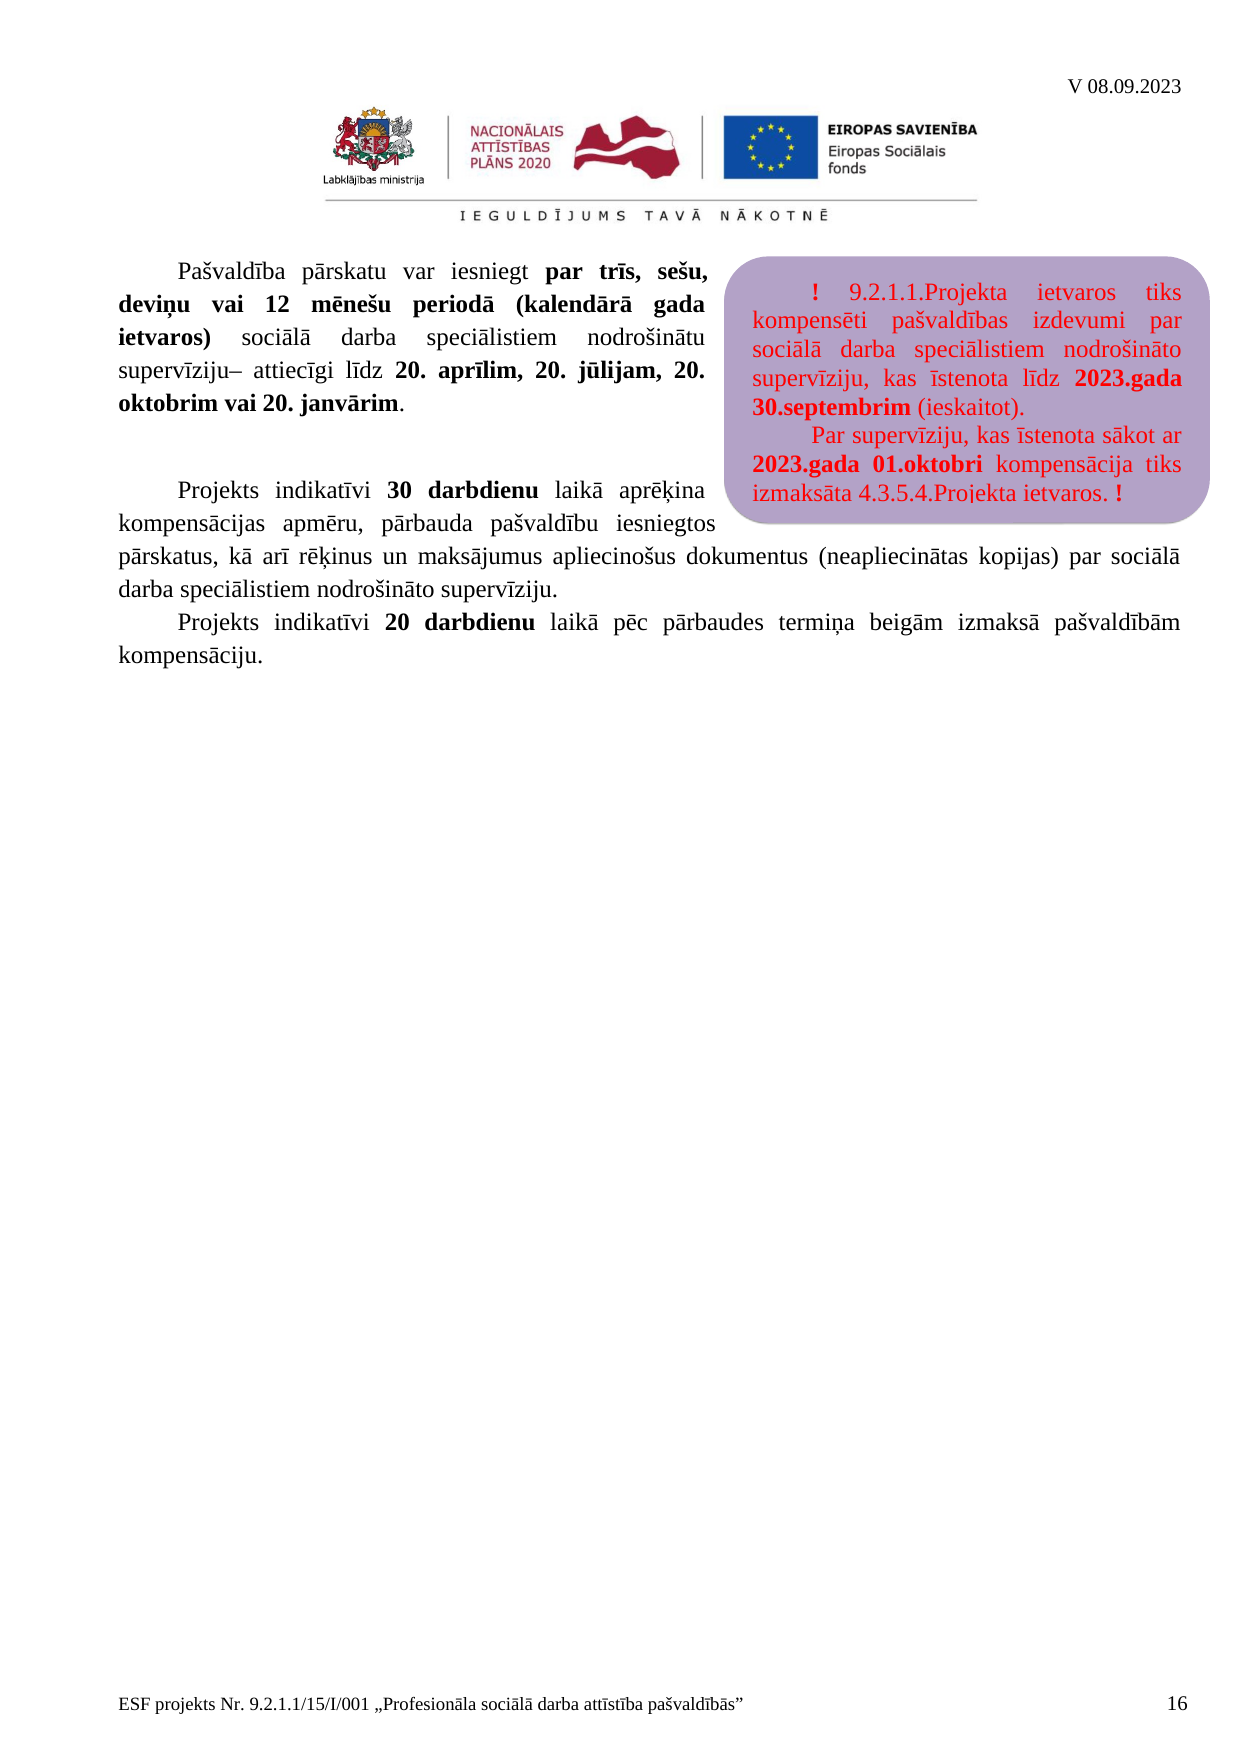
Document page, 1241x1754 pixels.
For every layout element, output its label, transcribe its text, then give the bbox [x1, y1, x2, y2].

picture [308, 97, 991, 228]
text Pašvaldība pārskatu var iesniegt par trīs, sešu, deviņu vai 12 mēnešu periodā (kalendārā gada ietvaros) sociālā darba speciālistiem nodrošinātu supervīziju– attiecīgi līdz 20. aprīlim, 20. jūlijam, 20. oktobrim vai 20. janvārim. [118, 256, 761, 417]
text Projekts indikatīvi 20 darbdienu laikā pēc pārbaudes termiņa beigām izmaksā pašvaldībām kompensāciju. [118, 607, 1181, 668]
text Projekts indikatīvi 30 darbdienu laikā aprēķina kompensācijas apmēru, pārbauda pašvaldību iesniegtos pārskatus, kā arī rēķinus un maksājumus apliecinošus dokumentus (neapliecinātas kopijas) par sociālā darba speciālistiem nodrošināto supervīziju. [118, 475, 1181, 602]
